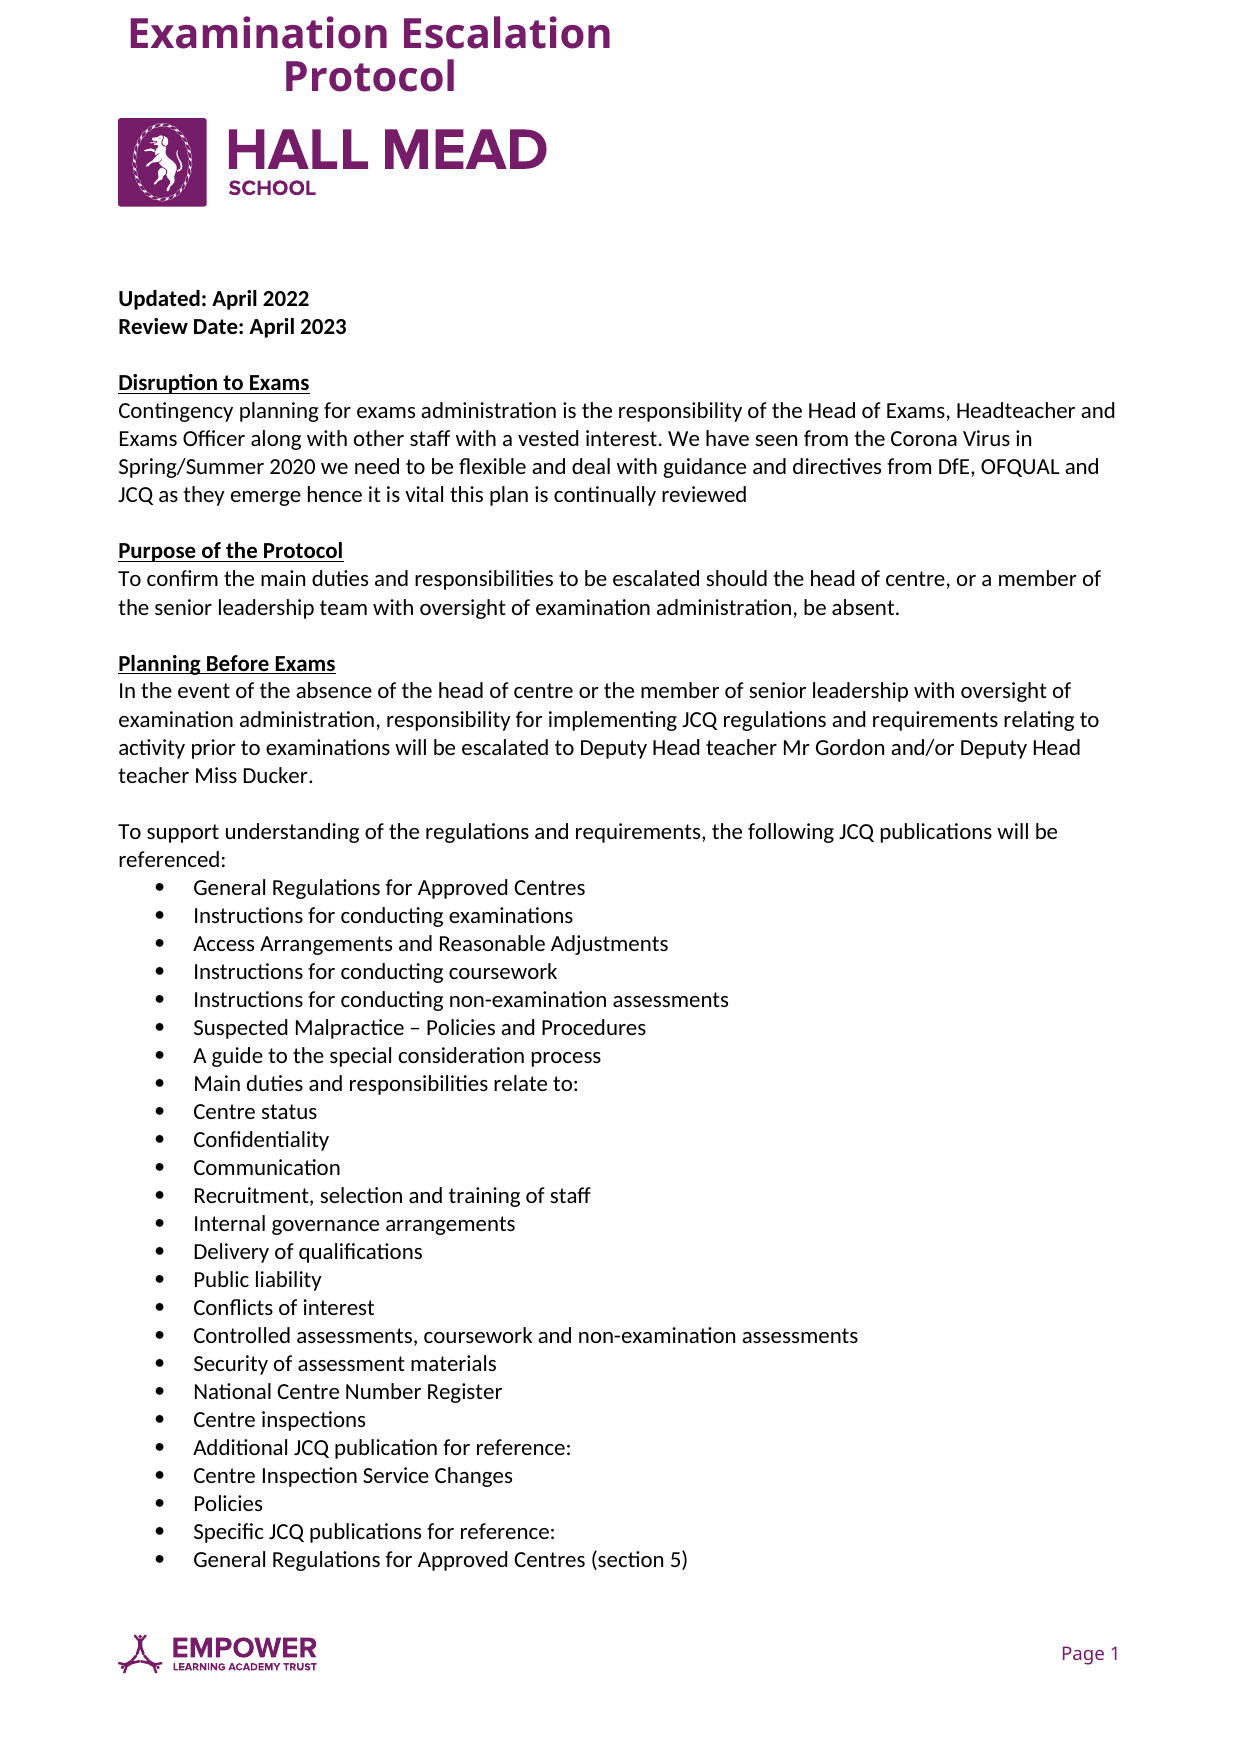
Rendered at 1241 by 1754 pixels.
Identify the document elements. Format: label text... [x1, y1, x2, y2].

list Delivery of qualifications [156, 1237, 1122, 1265]
list Suspected Malpractice – Policies and Procedures [156, 1013, 1122, 1041]
list Security of assessment materials [156, 1349, 1122, 1377]
list Instructions for conducting coursework [156, 957, 1122, 985]
text Disruption to Exams [118, 368, 1122, 396]
list Conflicts of interest [156, 1293, 1122, 1321]
list Public liability [156, 1265, 1122, 1293]
list A guide to the special consideration process [156, 1041, 1122, 1069]
list Internal governance arrangements [156, 1209, 1122, 1237]
text To support understanding of the regulations and requirements, the following JCQ publications will be referenced: [118, 817, 1122, 873]
text To confirm the main duties and responsibilities to be escalated should the head of centre, or a member of the senior leadership team with oversight of examination administration, be absent. [118, 564, 1122, 621]
list General Regulations for Approved Centres (section 5) [156, 1545, 1122, 1573]
list Centre Inspection Service Changes [156, 1461, 1122, 1489]
list Communication [156, 1153, 1122, 1181]
list General Regulations for Approved Centres [156, 873, 1122, 901]
list Specific JCQ publications for reference: [156, 1517, 1122, 1545]
list Main duties and responsibilities relate to: [156, 1069, 1122, 1097]
list Centre status [156, 1097, 1122, 1125]
list Controlled assessments, coursework and non-examination assessments [156, 1321, 1122, 1349]
list National Centre Number Register [156, 1377, 1122, 1405]
list Centre inspections [156, 1405, 1122, 1433]
list Additional JCQ publication for reference: [156, 1433, 1122, 1461]
list Confidentiality [156, 1125, 1122, 1153]
text Contingency planning for exams administration is the responsibility of the Head of Exams, Headteacher and Exams Officer along with other staff with a vested interest. We have seen from the Corona Virus in Spring/Summer 2020 we need to be flexible and deal with guidance and directives from DfE, OFQUAL and JCQ as they emerge hence it is vital this plan is continually reviewed [118, 396, 1122, 508]
list Access Arrangements and Reasonable Adjustments [156, 929, 1122, 957]
list Instructions for conducting examinations [156, 901, 1122, 929]
text In the event of the absence of the head of centre or the member of senior leadership with oversight of examination administration, responsibility for implementing JCQ regulations and requirements relating to activity prior to examinations will be escalated to Deputy Head teacher Mr Gordon and/or Deputy Head teacher Miss Ducker. [118, 677, 1122, 789]
text Review Date: April 2023 [118, 312, 1122, 340]
text Updated: April 2022 [118, 284, 1122, 312]
list Instructions for conducting non-examination assessments [156, 985, 1122, 1013]
text Planning Before Exams [118, 649, 1122, 677]
text Purpose of the Protocol [118, 537, 1122, 564]
list Recruitment, selection and training of staff [156, 1181, 1122, 1209]
list Policies [156, 1489, 1122, 1517]
